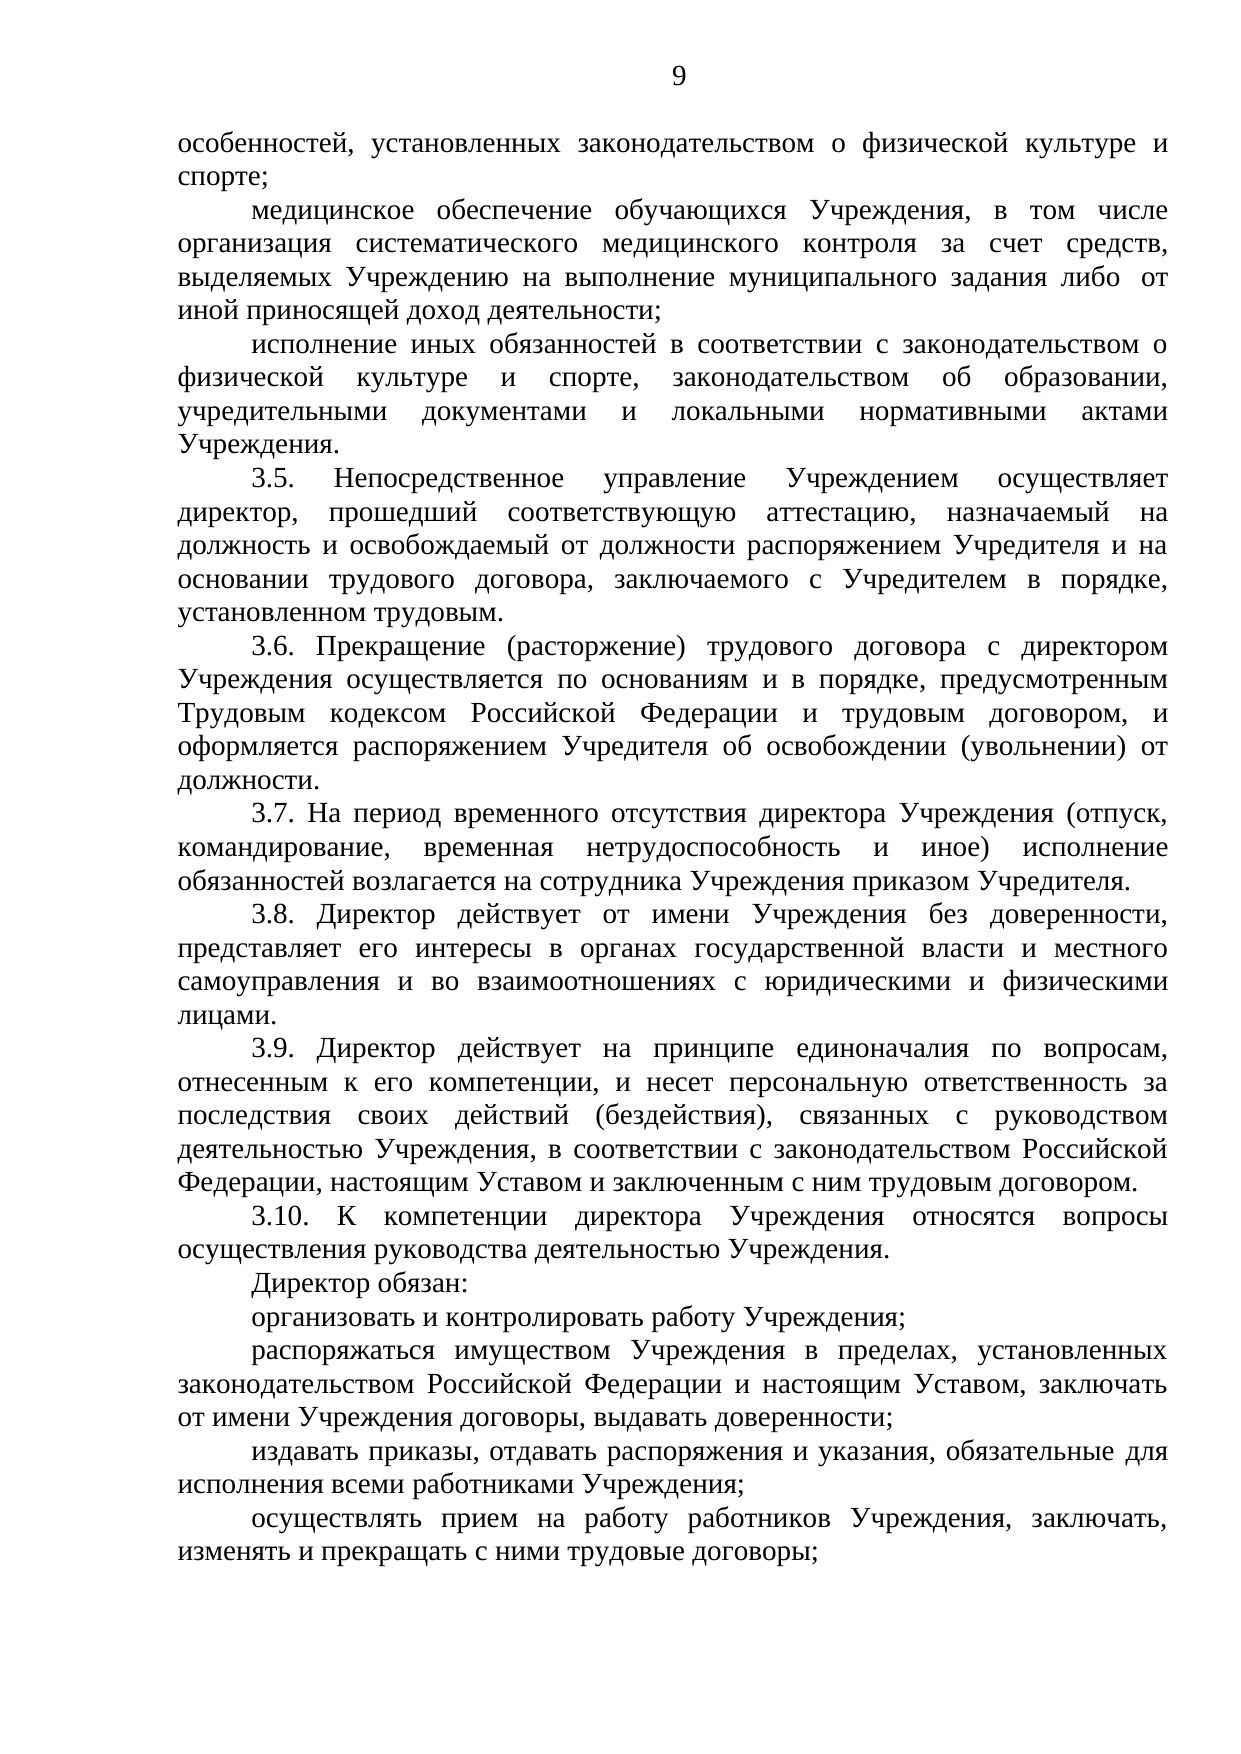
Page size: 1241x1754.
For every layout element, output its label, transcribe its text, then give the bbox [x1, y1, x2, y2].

list 3.9. Директор действует на принципе единоначалия по вопросам, отнесенным к его компетенции, и несет персональную ответственность за последствия своих действий (бездействия), связанных с руководством деятельностью Учреждения, в соответствии с законодательством Российской Федерации, настоящим Уставом и заключенным с ним трудовым договором. [177, 1030, 1168, 1198]
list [177, 125, 1168, 192]
list распоряжаться имуществом Учреждения в пределах, установленных законодательством Российской Федерации и настоящим Уставом, заключать от имени Учреждения договоры, выдавать доверенности; [177, 1332, 1168, 1433]
list 3.8. Директор действует от имени Учреждения без доверенности, представляет его интересы в органах государственной власти и местного самоуправления и во взаимоотношениях с юридическими и физическими лицами. [177, 896, 1168, 1030]
list 3.6. Прекращение (расторжение) трудового договора с директором Учреждения осуществляется по основаниям и в порядке, предусмотренным Трудовым кодексом Российской Федерации и трудовым договором, и оформляется распоряжением Учредителя об освобождении (увольнении) от должности. [177, 628, 1168, 796]
list Директор обязан: [177, 1265, 1168, 1299]
list 3.5. Непосредственное управление Учреждением осуществляет директор, прошедший соответствующую аттестацию, назначаемый на должность и освобождаемый от должности распоряжением Учредителя и на основании трудового договора, заключаемого с Учредителем в порядке, установленном трудовым. [177, 460, 1168, 628]
list 3.7. На период временного отсутствия директора Учреждения (отпуск, командирование, временная нетрудоспособность и иное) исполнение обязанностей возлагается на сотрудника Учреждения приказом Учредителя. [177, 796, 1168, 896]
list медицинское обеспечение обучающихся Учреждения, в том числе организация систематического медицинского контроля за счет средств, выделяемых Учреждению на выполнение муниципального задания либо от иной приносящей доход деятельности; [177, 192, 1168, 326]
list издавать приказы, отдавать распоряжения и указания, обязательные для исполнения всеми работниками Учреждения; [177, 1433, 1168, 1500]
list организовать и контролировать работу Учреждения; [177, 1299, 1168, 1332]
list исполнение иных обязанностей в соответствии с законодательством о физической культуре и спорте, законодательством об образовании, учредительными документами и локальными нормативными актами Учреждения. [177, 326, 1168, 460]
list 3.10. К компетенции директора Учреждения относятся вопросы осуществления руководства деятельностью Учреждения. [177, 1198, 1168, 1265]
list осуществлять прием на работу работников Учреждения, заключать, изменять и прекращать с ними трудовые договоры; [177, 1500, 1168, 1567]
